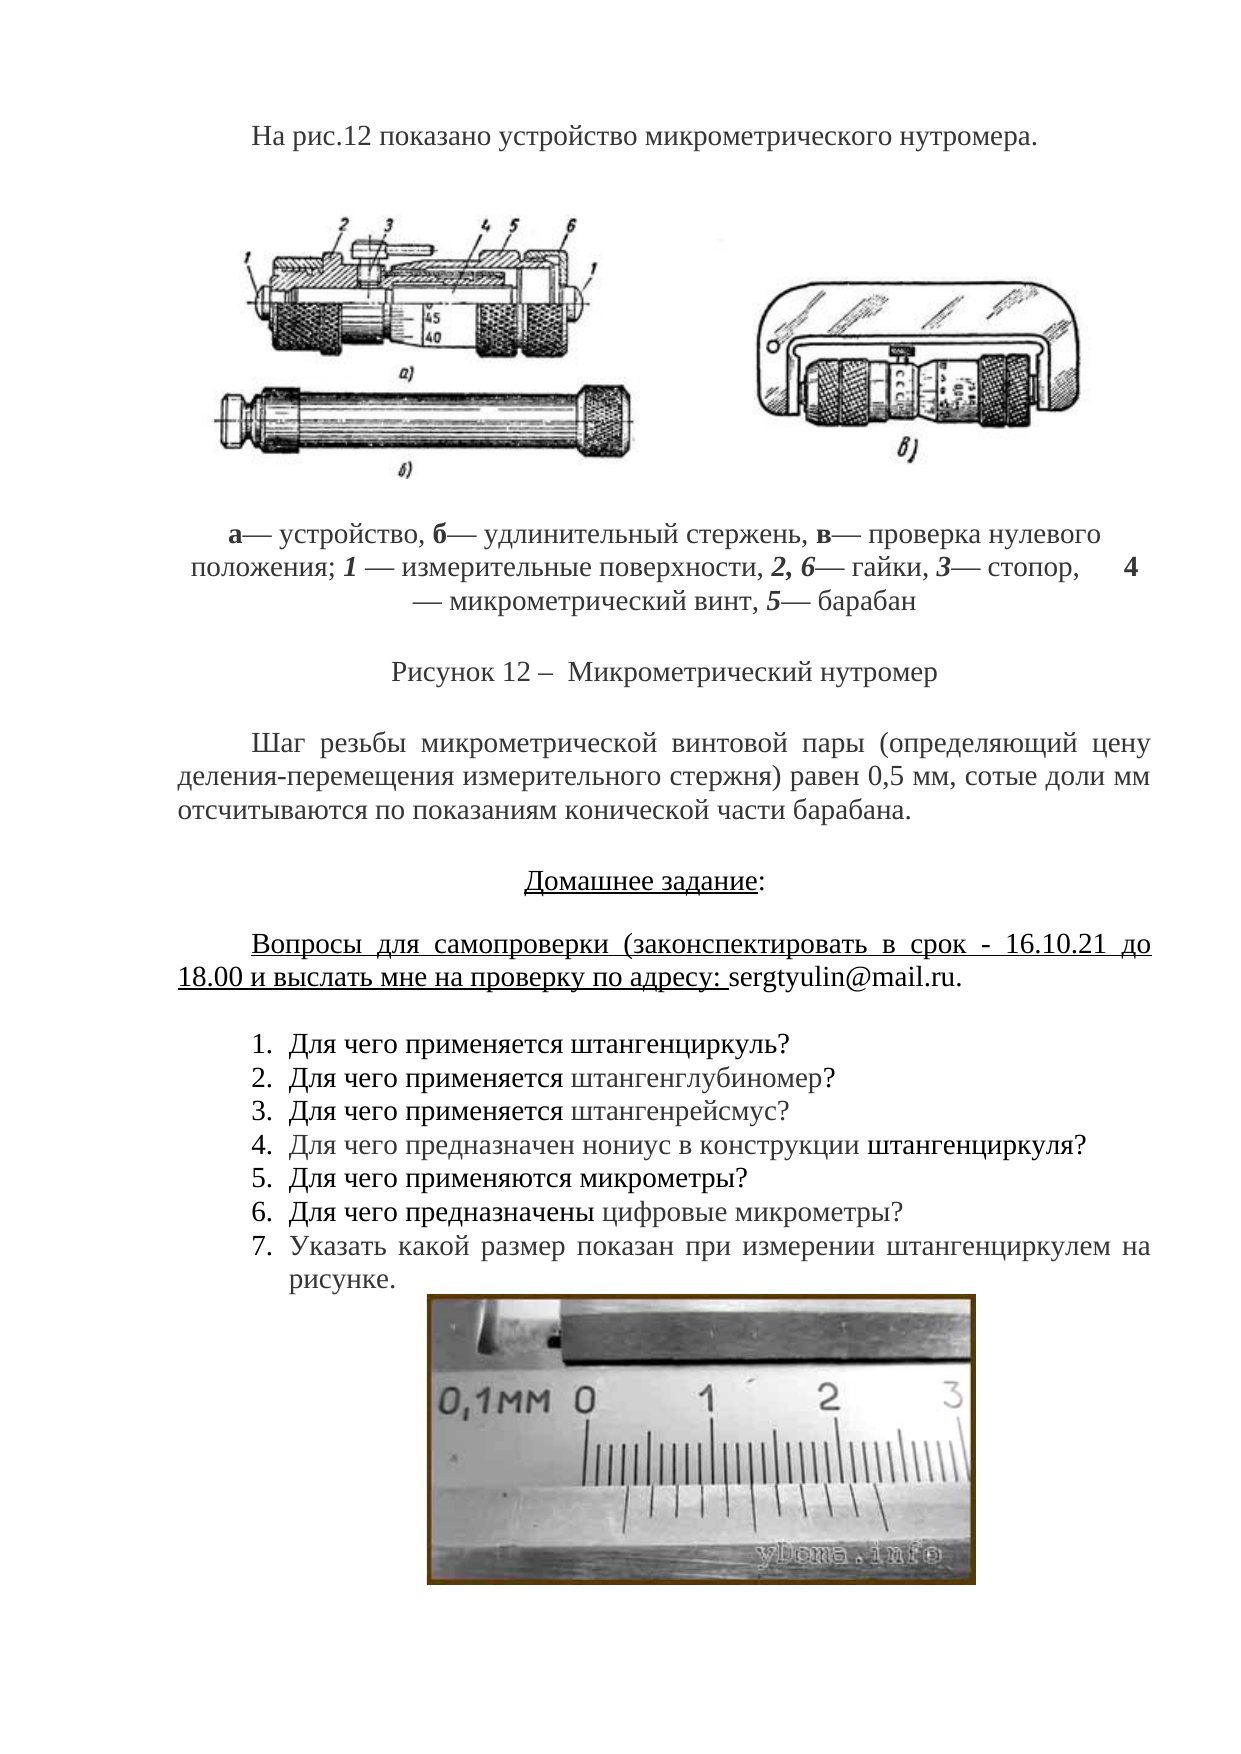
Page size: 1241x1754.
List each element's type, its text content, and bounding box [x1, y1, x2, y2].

text Вопросы для самопроверки (законспектировать в срок - 16.10.21 до 18.00 и выслать мне на проверку по адресу: sergtyulin@mail.ru. [177, 926, 1152, 993]
text Рисунок 12 – Микрометрический нутромер [177, 654, 1152, 687]
picture [426, 1294, 976, 1585]
list Указать какой размер показан при измерении штангенциркулем на рисунке. [251, 1228, 1152, 1295]
list Для чего применяется штангенглубиномер? [251, 1060, 571, 1093]
text Шаг резьбы микрометрической винтовой пары (определяющий цену деления-перемещения измерительного стержня) равен 0,5 мм, сотые доли мм отсчитываются по показаниям конической части барабана. [177, 725, 1152, 826]
list Для чего применяется штангенглубиномер? [823, 1060, 1152, 1093]
text На рис.12 показано устройство микрометрического нутромера. [177, 118, 1152, 152]
list Для чего применяются микрометры? [251, 1161, 1152, 1194]
list Для чего предназначены цифровые микрометры? [251, 1194, 1152, 1228]
list Для чего применяется штангенрейсмус? [251, 1093, 1152, 1127]
list Для чего предназначен нониус в конструкции штангенциркуля? [251, 1127, 1152, 1161]
list Для чего применяется штангенциркуль? [251, 1026, 1152, 1060]
picture [177, 189, 1131, 479]
text а— устройство, б— удлинительный стержень, в— проверка нулевого положения; 1 — измерительные поверхности, 2, 6— гайки, 3— стопор, 4— микрометрический винт, 5— барабан [177, 516, 1152, 616]
text Домашнее задание: [177, 863, 1113, 897]
